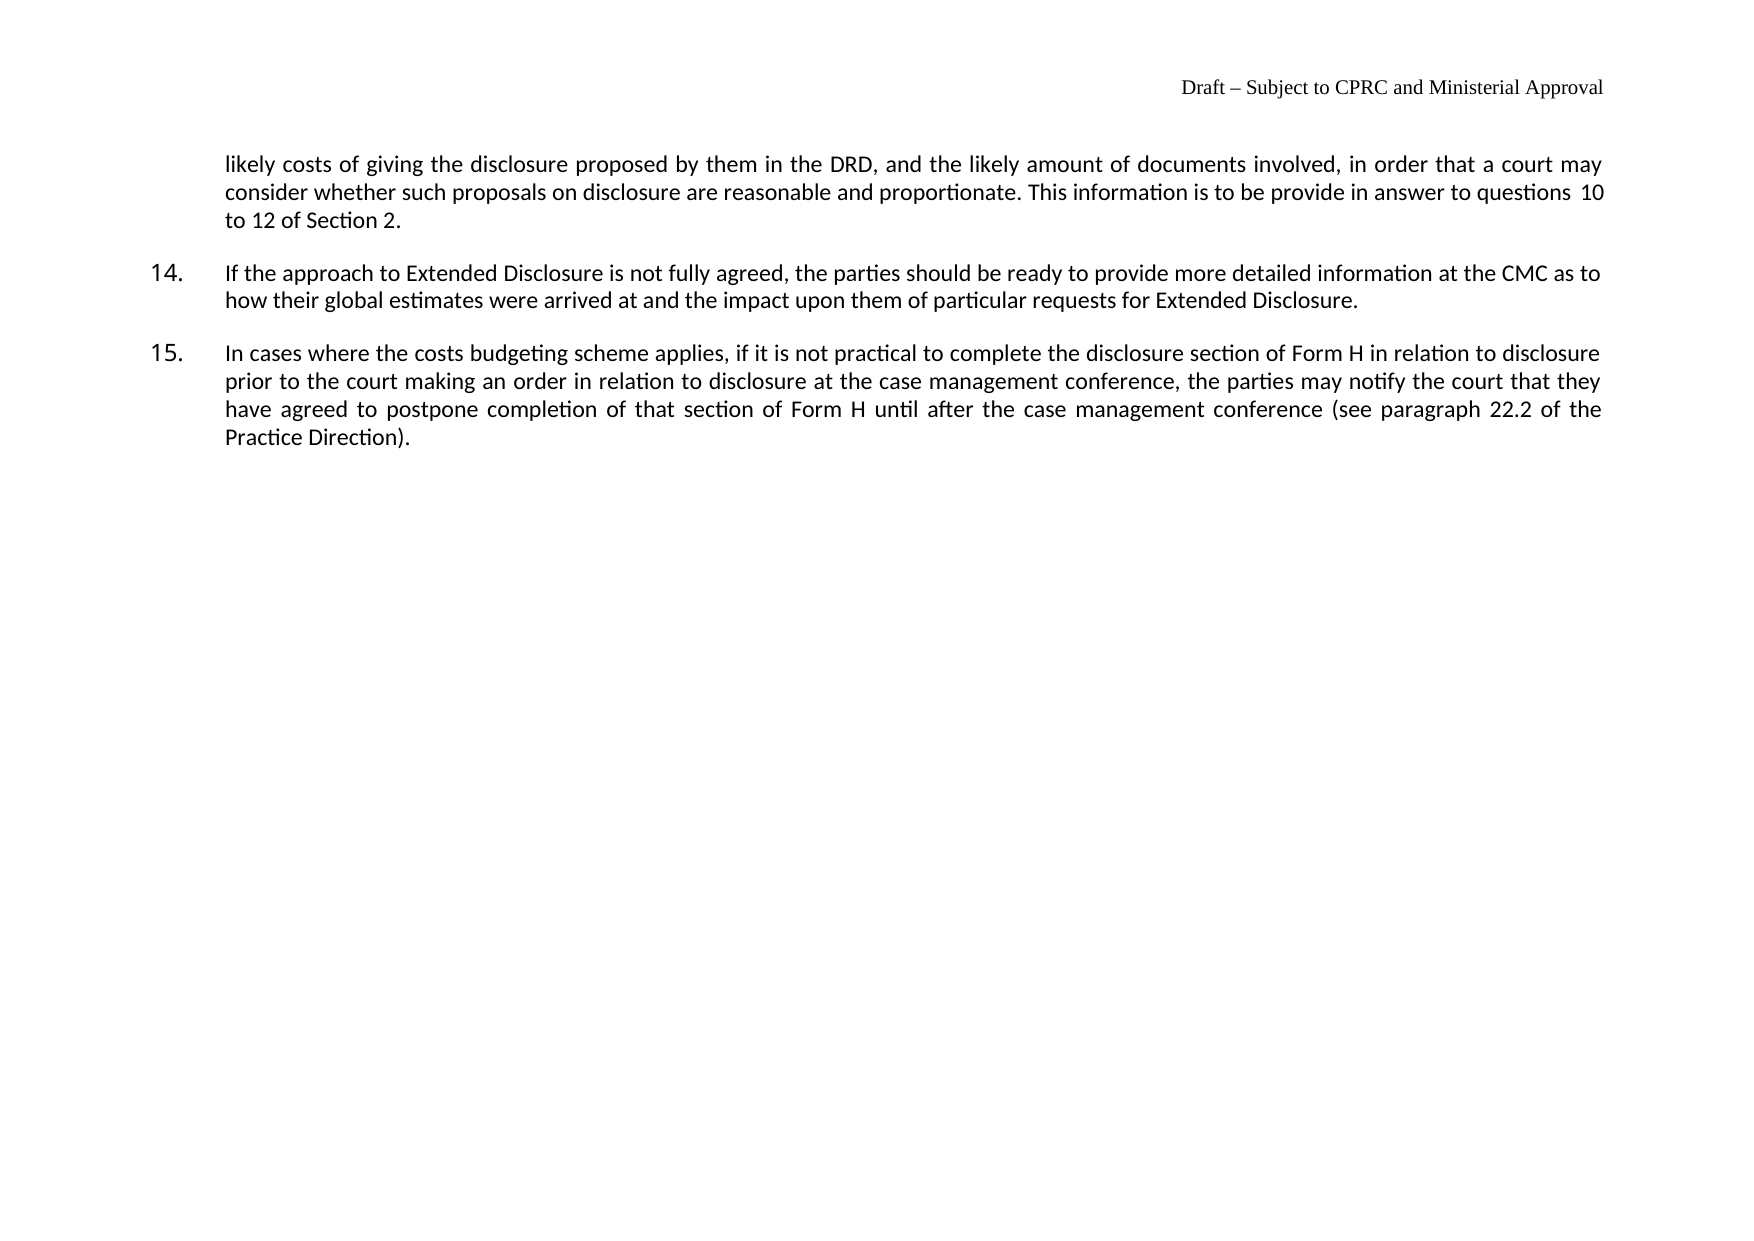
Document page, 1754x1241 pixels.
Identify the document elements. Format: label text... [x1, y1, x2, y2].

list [150, 150, 1604, 234]
list If the approach to Extended Disclosure is not fully agreed, the parties should be ready to provide more detailed information at the CMC as to how their global estimates were arrived at and the impact upon them of particular requests for Extended Disclosure. [150, 259, 1604, 314]
list In cases where the costs budgeting scheme applies, if it is not practical to complete the disclosure section of Form H in relation to disclosure prior to the court making an order in relation to disclosure at the case management conference, the parties may notify the court that they have agreed to postpone completion of that section of Form H until after the case management conference (see paragraph 22.2 of the Practice Direction). [150, 339, 1604, 451]
